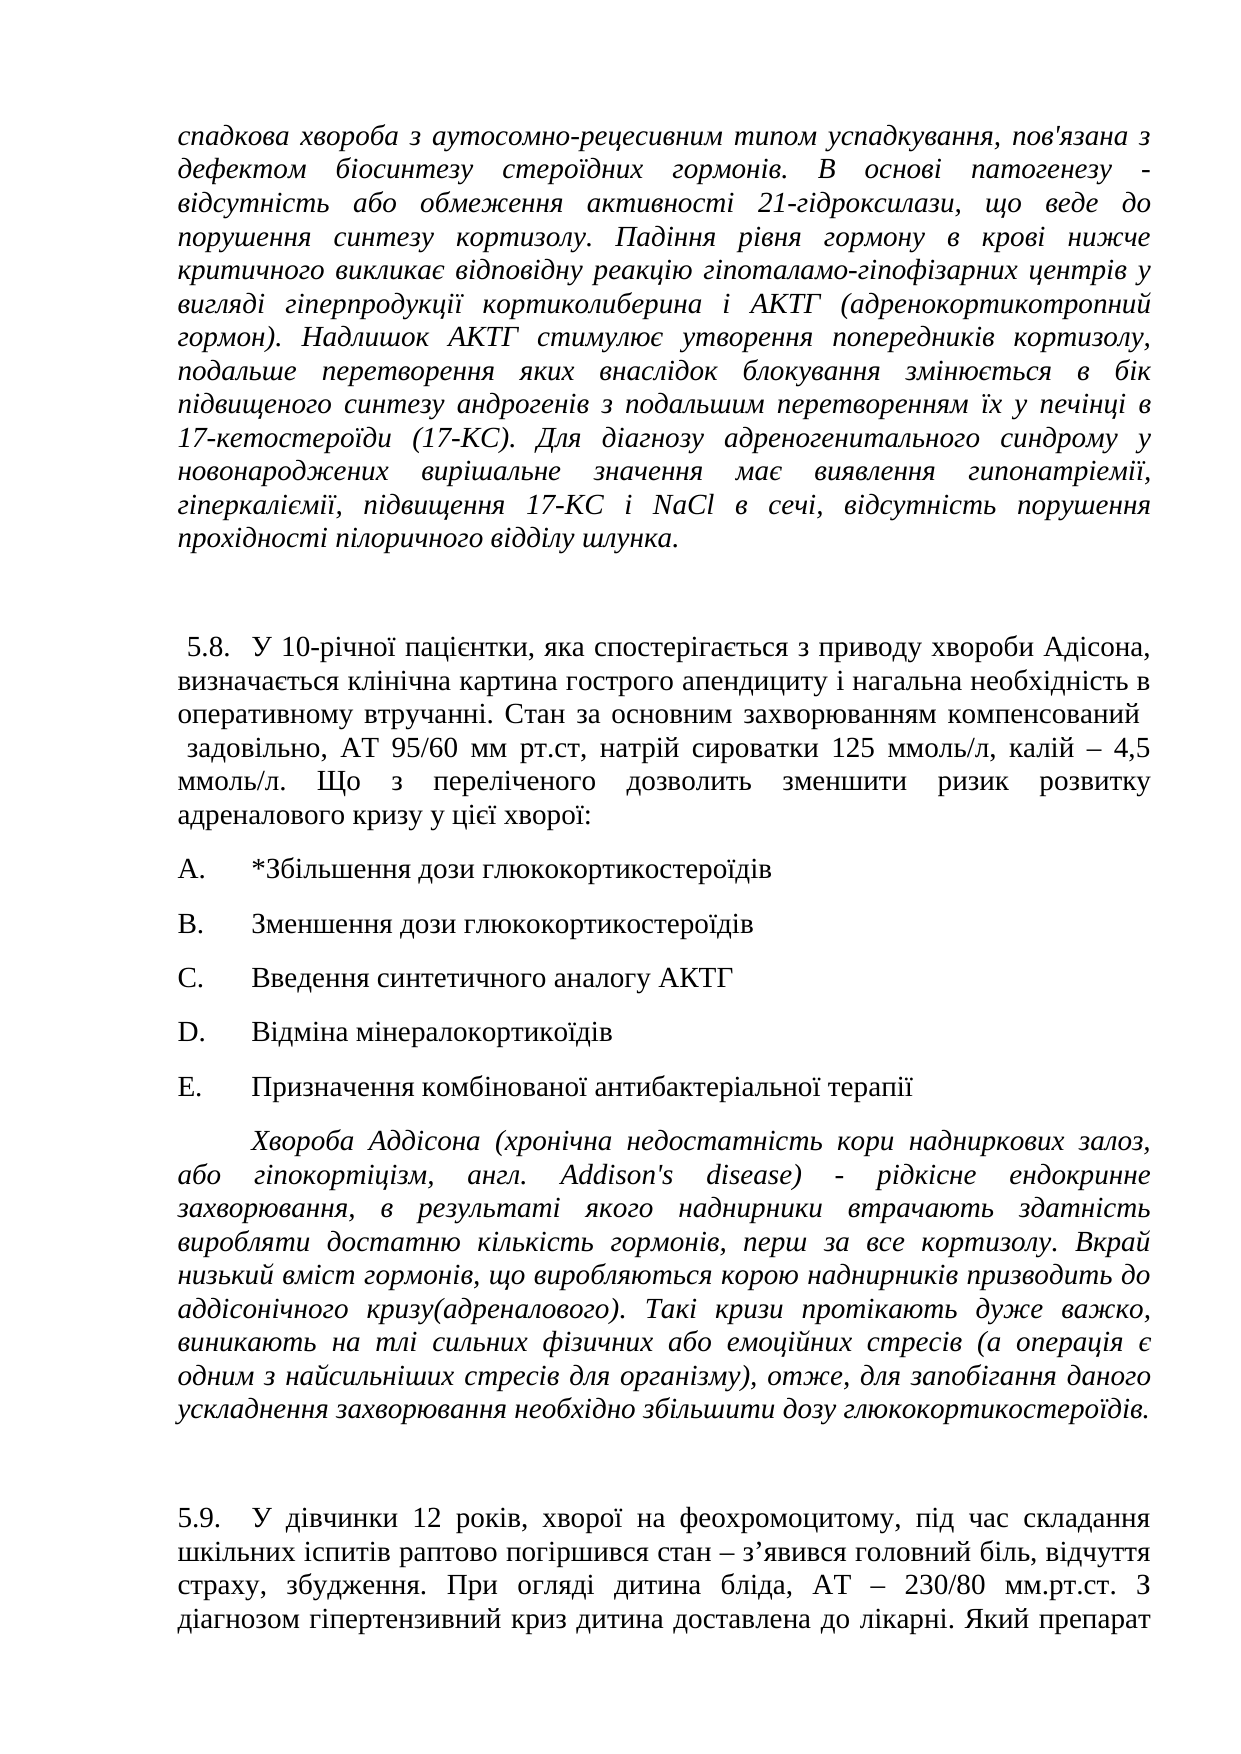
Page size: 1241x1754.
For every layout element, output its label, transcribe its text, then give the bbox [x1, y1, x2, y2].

text C. Введення синтетичного аналогу АКТГ [177, 960, 1152, 994]
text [177, 1500, 1152, 1634]
text Хвороба Аддісона (хронічна недостатність кори надниркових залоз, або гіпокортіцізм, англ. Addison's disease) - рідкісне ендокринне захворювання, в результаті якого наднирники втрачають здатність виробляти достатню кількість гормонів, перш за все кортизолу. Вкрай низький вміст гормонів, що виробляються корою наднирників призводить до аддісонічного кризу(адреналового). Такі кризи протікають дуже важко, виникають на тлі сильних фізичних або емоційних стресів (а операція є одним з найсильніших стресів для організму), отже, для запобігання даного ускладнення захворювання необхідно збільшити дозу глюкокортикостероїдів. [177, 1123, 1152, 1425]
text D. Відміна мінералокортикоїдів [177, 1014, 1152, 1048]
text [177, 118, 1152, 554]
text 5.8. У 10-річної пацієнтки, яка спостерігається з приводу хвороби Адісона, визначається клінічна картина гострого апендициту і нагальна необхідність в оперативному втручанні. Стан за основним захворюванням компенсований задовільно, АТ 95/60 мм рт.ст, натрій сироватки 125 ммоль/л, калій – 4,5 ммоль/л. Що з переліченого дозволить зменшити ризик розвитку адреналового кризу у цієї хворої: [177, 629, 1152, 831]
text A. *Збільшення дози глюкокортикостероїдів [177, 851, 1152, 885]
text B. Зменшення дози глюкокортикостероїдів [177, 906, 1152, 939]
text E. Призначення комбінованої антибактеріальної терапії [177, 1069, 1152, 1102]
